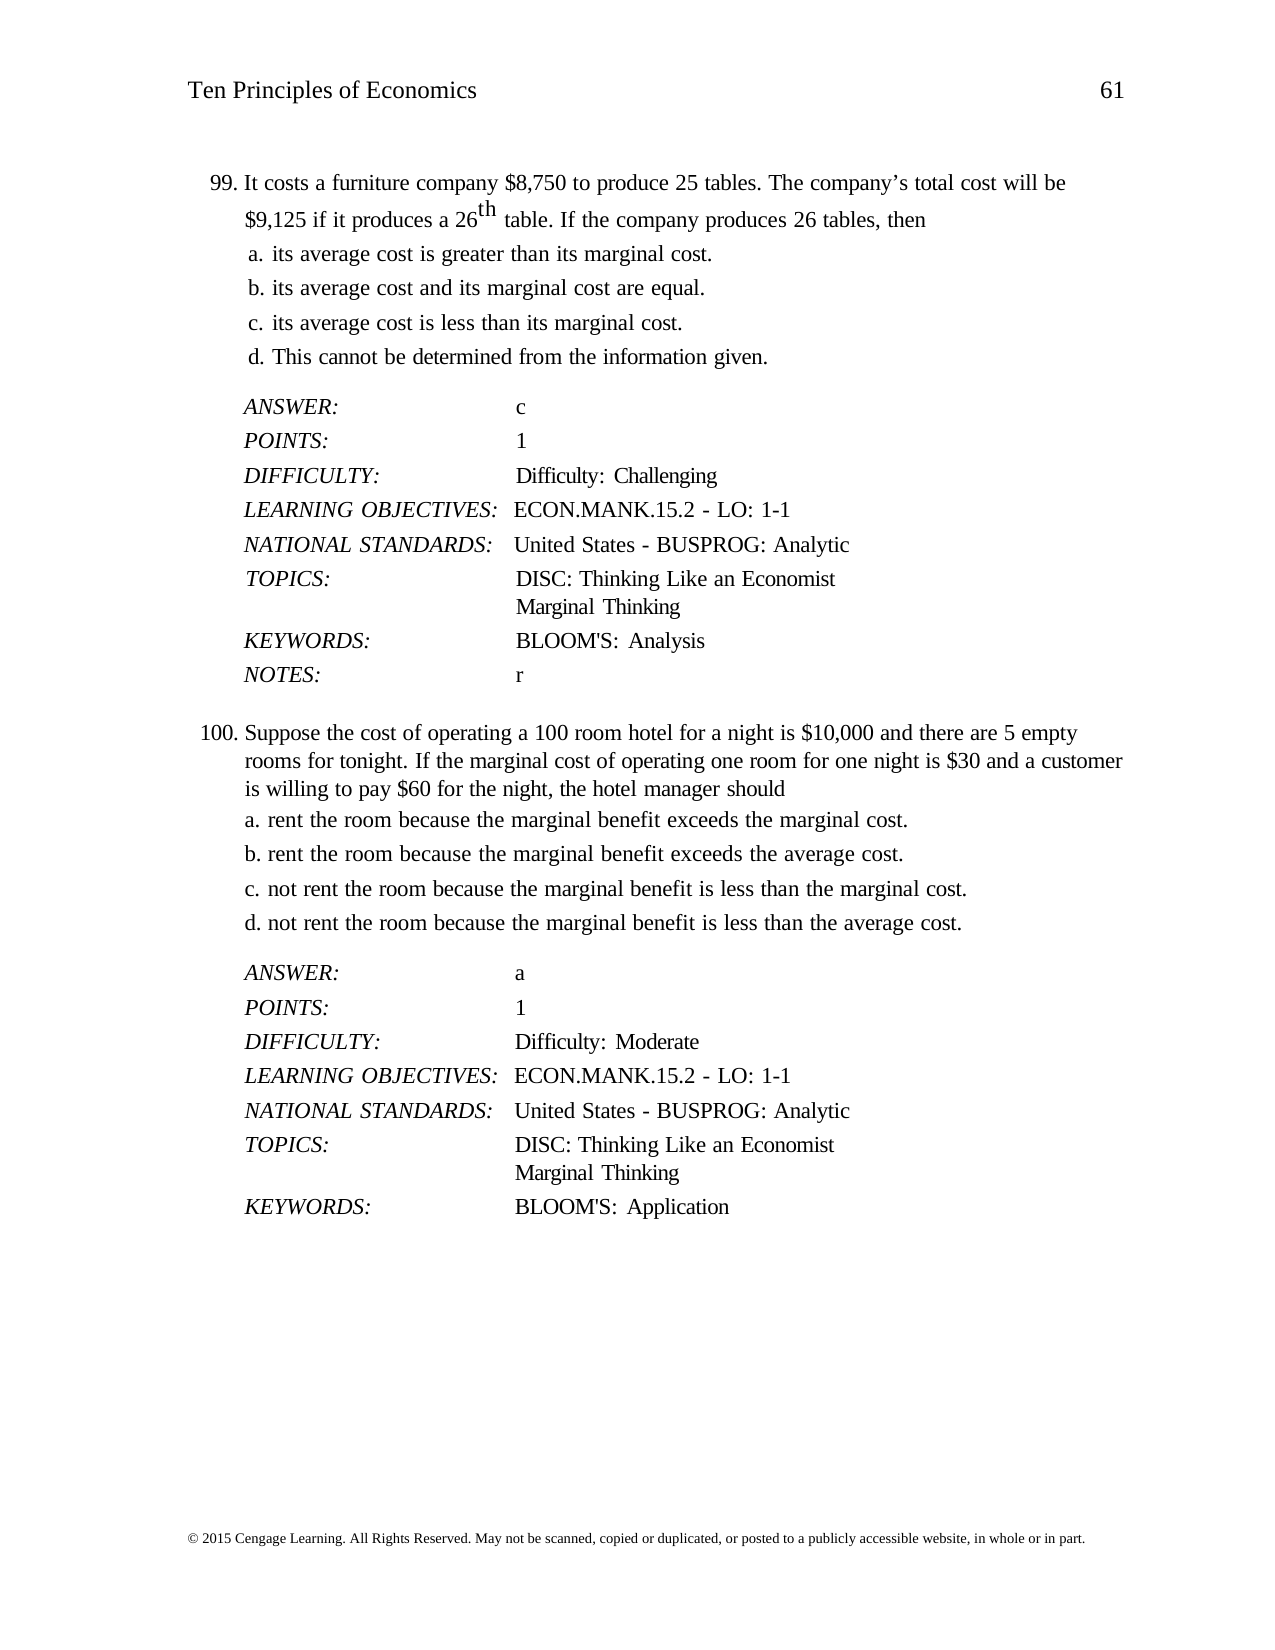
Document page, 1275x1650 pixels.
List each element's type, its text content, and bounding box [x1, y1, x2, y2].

list rent the room because the marginal benefit exceeds the average cost. [244, 841, 1125, 867]
text NATIONAL STANDARDS: United States - BUSPROG: Analytic [234, 531, 1125, 557]
list It costs a furniture company $8,750 to produce 25 tables. The company’s total cost will be $9,125 if it produces a 26th table. If the company produces 26 tables, then [210, 168, 1125, 232]
text LEARNING OBJECTIVES: ECON.MANK.15.2 - LO: 1-1 [244, 1062, 1125, 1089]
text NOTES: r [234, 661, 1125, 688]
list not rent the room because the marginal benefit is less than the marginal cost. [244, 875, 1125, 901]
list its average cost and its marginal cost are equal. [248, 274, 1125, 301]
text KEYWORDS: BLOOM'S: Analysis [234, 627, 1125, 653]
text DIFFICULTY: Difficulty: Moderate [244, 1028, 1125, 1054]
text KEYWORDS: BLOOM'S: Application [244, 1193, 1125, 1219]
text TOPICS: DISC: Thinking Like an Economist Marginal Thinking [244, 1131, 844, 1185]
text TOPICS: DISC: Thinking Like an Economist Marginal Thinking [245, 565, 844, 619]
text LEARNING OBJECTIVES: ECON.MANK.15.2 - LO: 1-1 [234, 496, 1125, 523]
list This cannot be determined from the information given. [248, 343, 1125, 369]
list rent the room because the marginal benefit exceeds the marginal cost. [244, 806, 1125, 832]
list Suppose the cost of operating a 100 room hotel for a night is $10,000 and there are 5 empty rooms for tonight. If the marginal cost of operating one room for one night is $30 and a customer is willing to pay $60 for the night, the hotel manager should [199, 719, 1125, 801]
text ANSWER: a [244, 959, 1125, 986]
text POINTS: 1 [244, 994, 1125, 1020]
list its average cost is greater than its marginal cost. [248, 240, 1125, 266]
text ANSWER: c [234, 393, 1125, 419]
text DIFFICULTY: Difficulty: Challenging [234, 462, 1125, 488]
text POINTS: 1 [234, 427, 1125, 454]
list its average cost is less than its marginal cost. [248, 309, 1125, 335]
list not rent the room because the marginal benefit is less than the average cost. [244, 909, 1125, 936]
text NATIONAL STANDARDS: United States - BUSPROG: Analytic [244, 1097, 1125, 1123]
